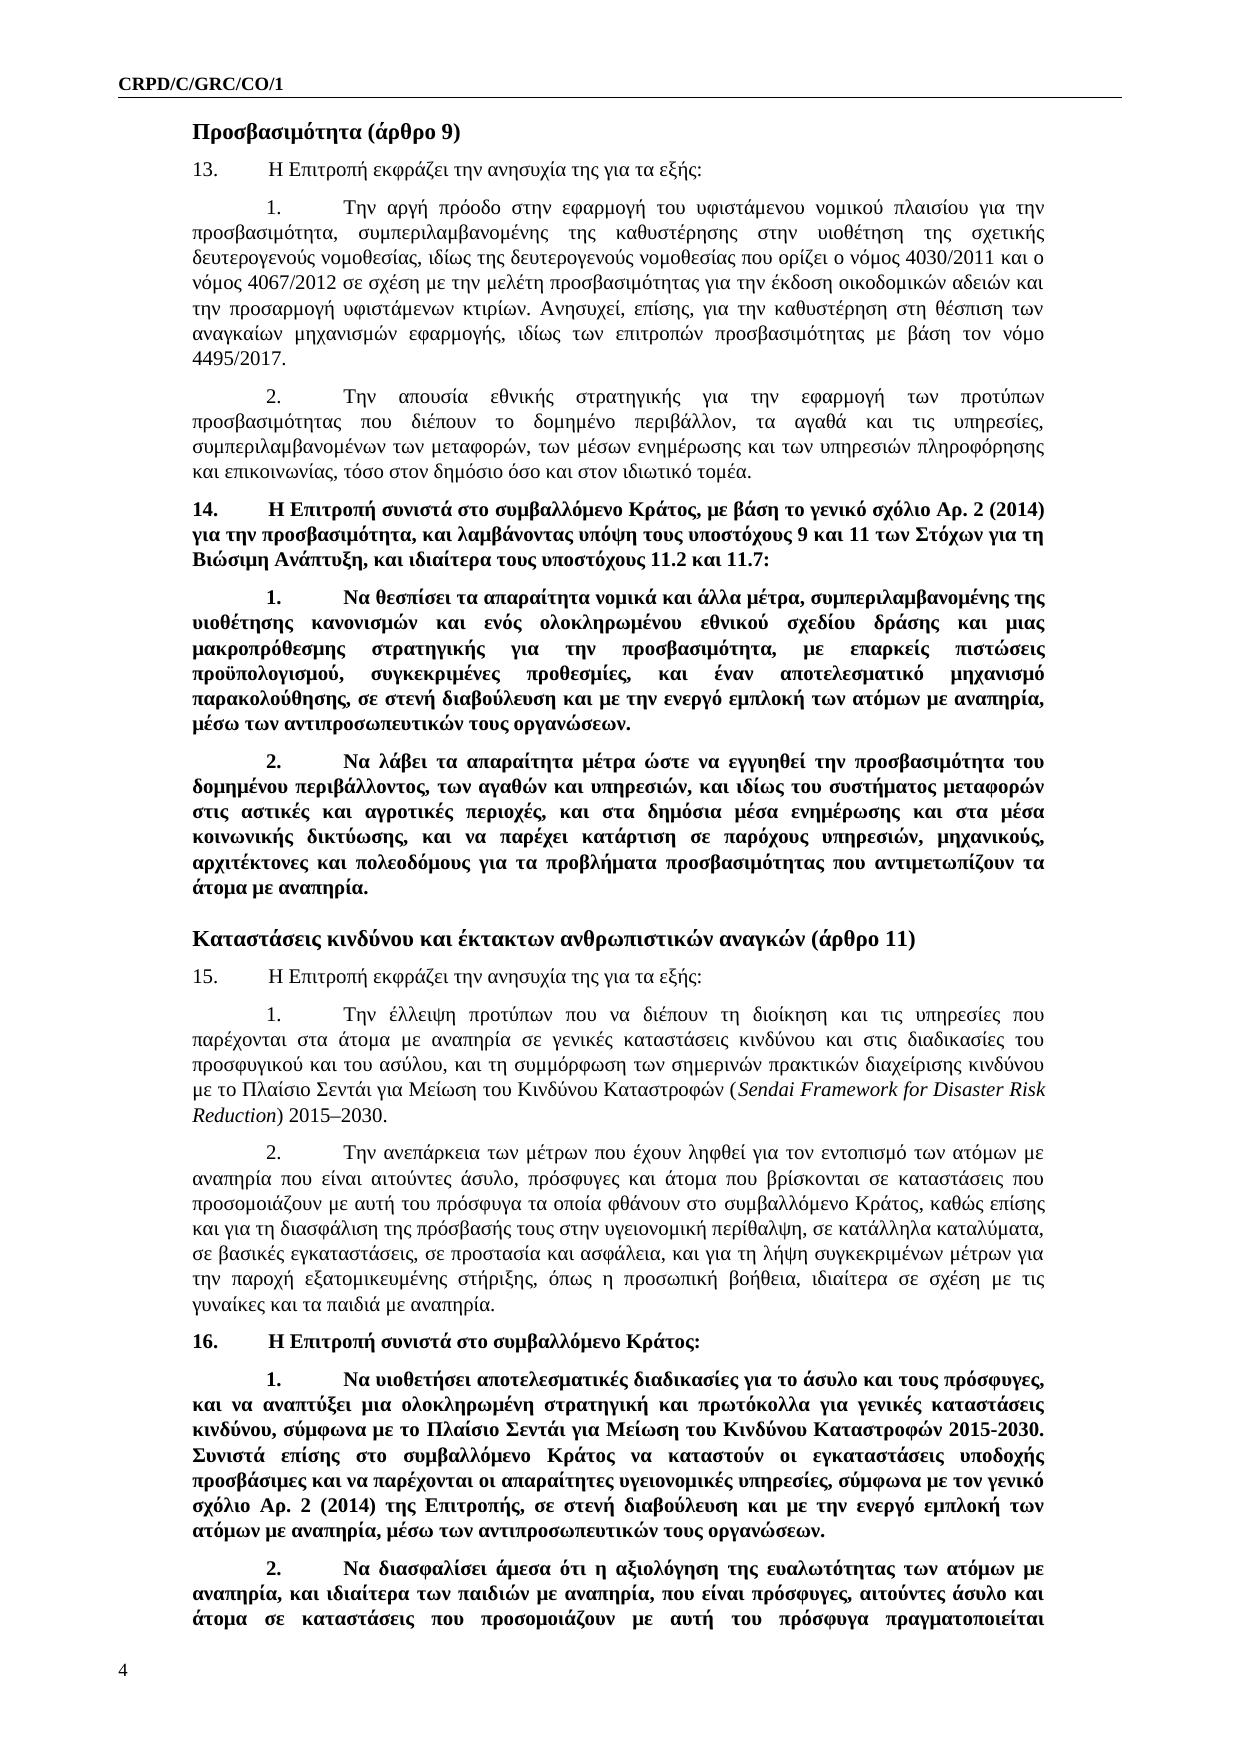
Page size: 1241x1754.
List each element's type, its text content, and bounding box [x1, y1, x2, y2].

list Την ανεπάρκεια των μέτρων που έχουν ληφθεί για τον εντοπισμό των ατόμων με αναπηρία που είναι αιτούντες άσυλο, πρόσφυγες και άτομα που βρίσκονται σε καταστάσεις που προσομοιάζουν με αυτή του πρόσφυγα τα οποία φθάνουν στο συμβαλλόμενο Κράτος, καθώς επίσης και για τη διασφάλιση της πρόσβασής τους στην υγειονομική περίθαλψη, σε κατάλληλα καταλύματα, σε βασικές εγκαταστάσεις, σε προστασία και ασφάλεια, και για τη λήψη συγκεκριμένων μέτρων για την παροχή εξατομικευμένης στήριξης, όπως η προσωπική βοήθεια, ιδιαίτερα σε σχέση με τις γυναίκες και τα παιδιά με αναπηρία. [192, 1140, 1045, 1316]
subtitle Προσβασιμότητα (άρθρο 9) [192, 118, 1122, 144]
list Να θεσπίσει τα απαραίτητα νομικά και άλλα μέτρα, συμπεριλαμβανομένης της υιοθέτησης κανονισμών και ενός ολοκληρωμένου εθνικού σχεδίου δράσης και μιας μακροπρόθεσμης στρατηγικής για την προσβασιμότητα, με επαρκείς πιστώσεις προϋπολογισμού, συγκεκριμένες προθεσμίες, και έναν αποτελεσματικό μηχανισμό παρακολούθησης, σε στενή διαβούλευση και με την ενεργό εμπλοκή των ατόμων με αναπηρία, μέσω των αντιπροσωπευτικών τους οργανώσεων. [192, 585, 1045, 735]
list Η Επιτροπή εκφράζει την ανησυχία της για τα εξής: [192, 964, 1045, 988]
list Η Επιτροπή συνιστά στο συμβαλλόμενο Κράτος: [192, 1329, 1045, 1353]
list Να υιοθετήσει αποτελεσματικές διαδικασίες για το άσυλο και τους πρόσφυγες, και να αναπτύξει μια ολοκληρωμένη στρατηγική και πρωτόκολλα για γενικές καταστάσεις κινδύνου, σύμφωνα με το Πλαίσιο Σεντάι για Μείωση του Κινδύνου Καταστροφών 2015-2030. Συνιστά επίσης στο συμβαλλόμενο Κράτος να καταστούν οι εγκαταστάσεις υποδοχής προσβάσιμες και να παρέχονται οι απαραίτητες υγειονομικές υπηρεσίες, σύμφωνα με τον γενικό σχόλιο Αρ. 2 (2014) της Επιτροπής, σε στενή διαβούλευση και με την ενεργό εμπλοκή των ατόμων με αναπηρία, μέσω των αντιπροσωπευτικών τους οργανώσεων. [192, 1367, 1045, 1542]
list Η Επιτροπή εκφράζει την ανησυχία της για τα εξής: [192, 157, 1045, 181]
list Την απουσία εθνικής στρατηγικής για την εφαρμογή των προτύπων προσβασιμότητας που διέπουν το δομημένο περιβάλλον, τα αγαθά και τις υπηρεσίες, συμπεριλαμβανομένων των μεταφορών, των μέσων ενημέρωσης και των υπηρεσιών πληροφόρησης και επικοινωνίας, τόσο στον δημόσιο όσο και στον ιδιωτικό τομέα. [192, 384, 1045, 483]
list Την έλλειψη προτύπων που να διέπουν τη διοίκηση και τις υπηρεσίες που παρέχονται στα άτομα με αναπηρία σε γενικές καταστάσεις κινδύνου και στις διαδικασίες του προσφυγικού και του ασύλου, και τη συμμόρφωση των σημερινών πρακτικών διαχείρισης κινδύνου με το Πλαίσιο Σεντάι για Μείωση του Κινδύνου Καταστροφών (Sendai Framework for Disaster Risk Reduction) 2015–2030. [192, 1002, 1045, 1127]
list Την αργή πρόοδο στην εφαρμογή του υφιστάμενου νομικού πλαισίου για την προσβασιμότητα, συμπεριλαμβανομένης της καθυστέρησης στην υιοθέτηση της σχετικής δευτερογενούς νομοθεσίας, ιδίως της δευτερογενούς νομοθεσίας που ορίζει ο νόμος 4030/2011 και ο νόμος 4067/2012 σε σχέση με την μελέτη προσβασιμότητας για την έκδοση οικοδομικών αδειών και την προσαρμογή υφιστάμενων κτιρίων. Ανησυχεί, επίσης, για την καθυστέρηση στη θέσπιση των αναγκαίων μηχανισμών εφαρμογής, ιδίως των επιτροπών προσβασιμότητας με βάση τον νόμο 4495/2017. [192, 195, 1045, 370]
list Να λάβει τα απαραίτητα μέτρα ώστε να εγγυηθεί την προσβασιμότητα του δομημένου περιβάλλοντος, των αγαθών και υπηρεσιών, και ιδίως του συστήματος μεταφορών στις αστικές και αγροτικές περιοχές, και στα δημόσια μέσα ενημέρωσης και στα μέσα κοινωνικής δικτύωσης, και να παρέχει κατάρτιση σε παρόχους υπηρεσιών, μηχανικούς, αρχιτέκτονες και πολεοδόμους για τα προβλήματα προσβασιμότητας που αντιμετωπίζουν τα άτομα με αναπηρία. [192, 749, 1045, 899]
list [192, 1556, 1045, 1630]
list Η Επιτροπή συνιστά στο συμβαλλόμενο Κράτος, με βάση το γενικό σχόλιο Αρ. 2 (2014) για την προσβασιμότητα, και λαμβάνοντας υπόψη τους υποστόχους 9 και 11 των Στόχων για τη Βιώσιμη Ανάπτυξη, και ιδιαίτερα τους υποστόχους 11.2 και 11.7: [192, 497, 1045, 571]
subtitle Καταστάσεις κινδύνου και έκτακτων ανθρωπιστικών αναγκών (άρθρο 11) [192, 925, 1122, 951]
